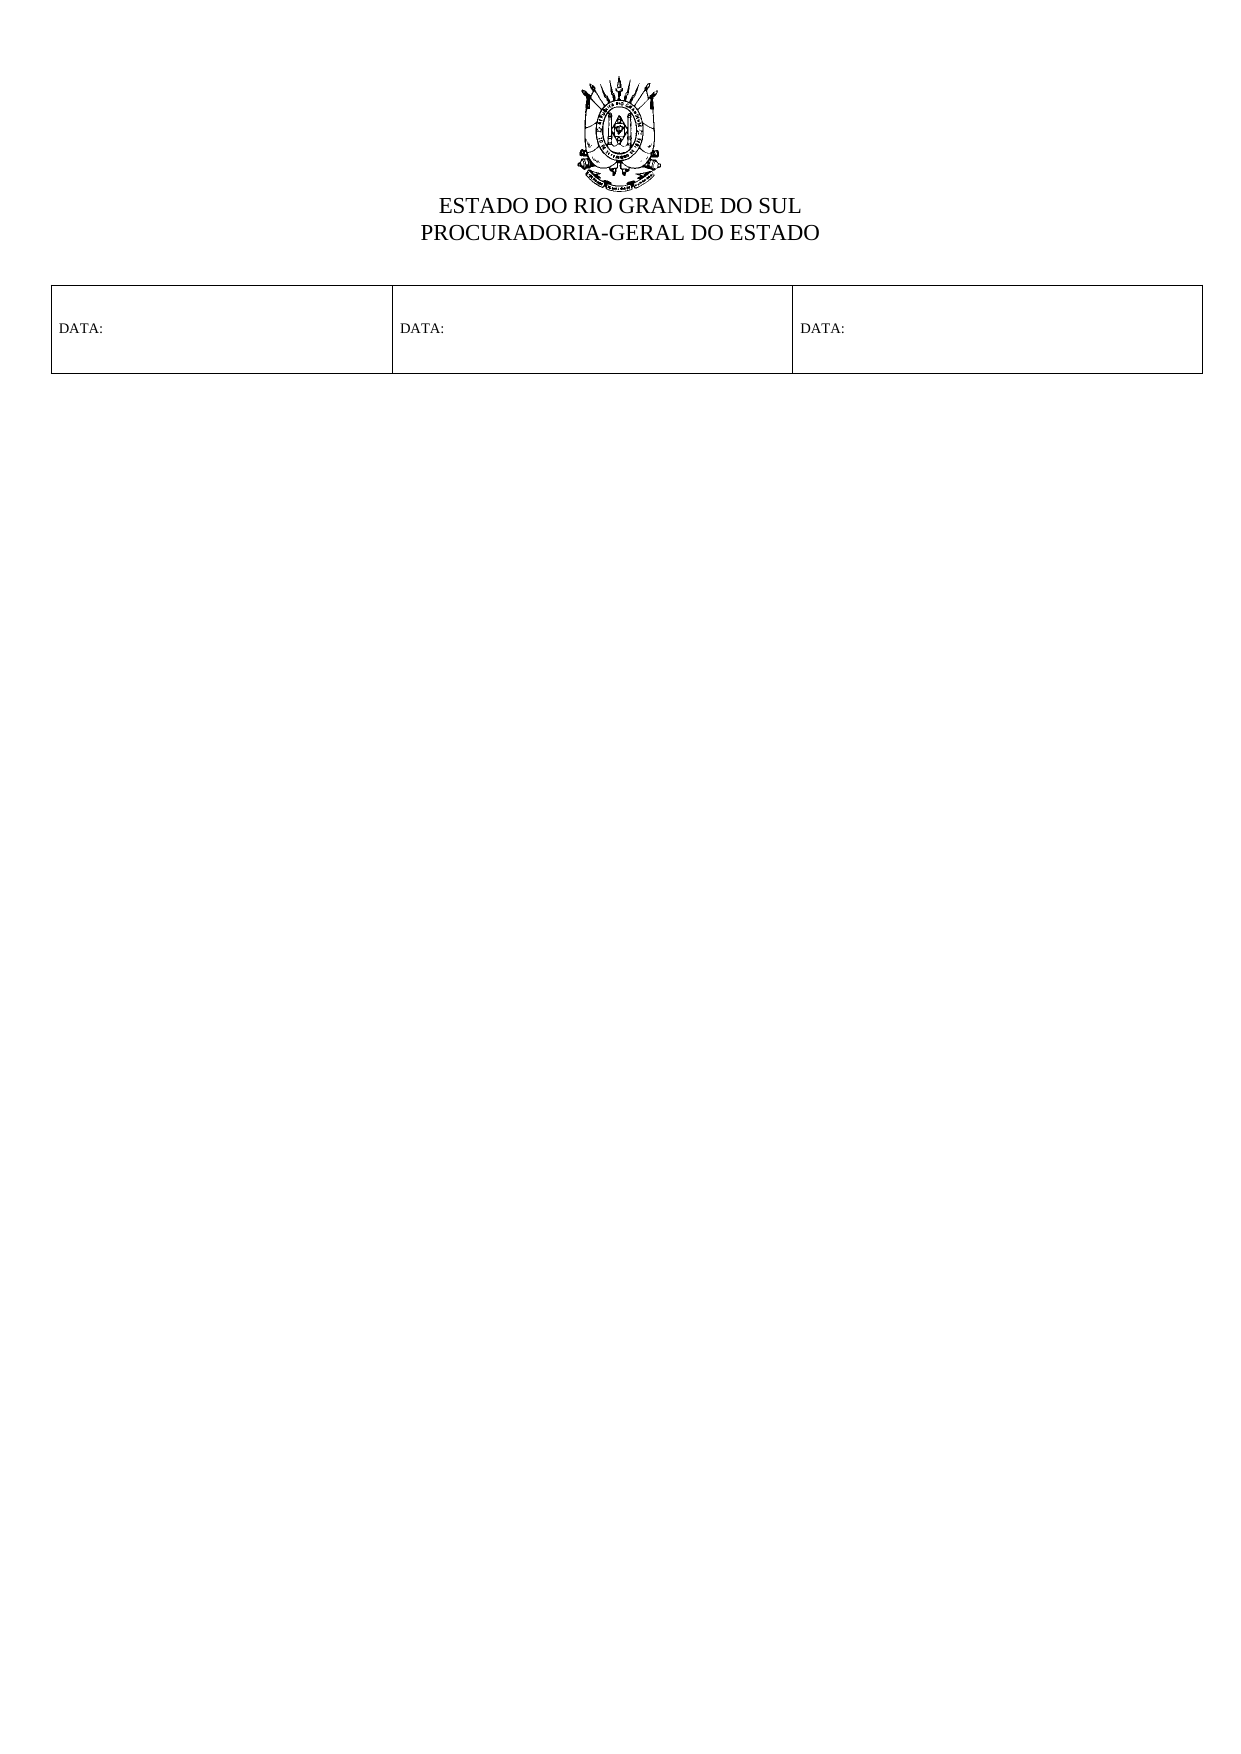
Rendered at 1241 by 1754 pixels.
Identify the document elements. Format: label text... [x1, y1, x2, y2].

table_cell DATA: [793, 286, 1202, 372]
picture [576, 73, 664, 193]
table_cell DATA: [393, 286, 792, 372]
table_cell DATA: [52, 286, 392, 372]
